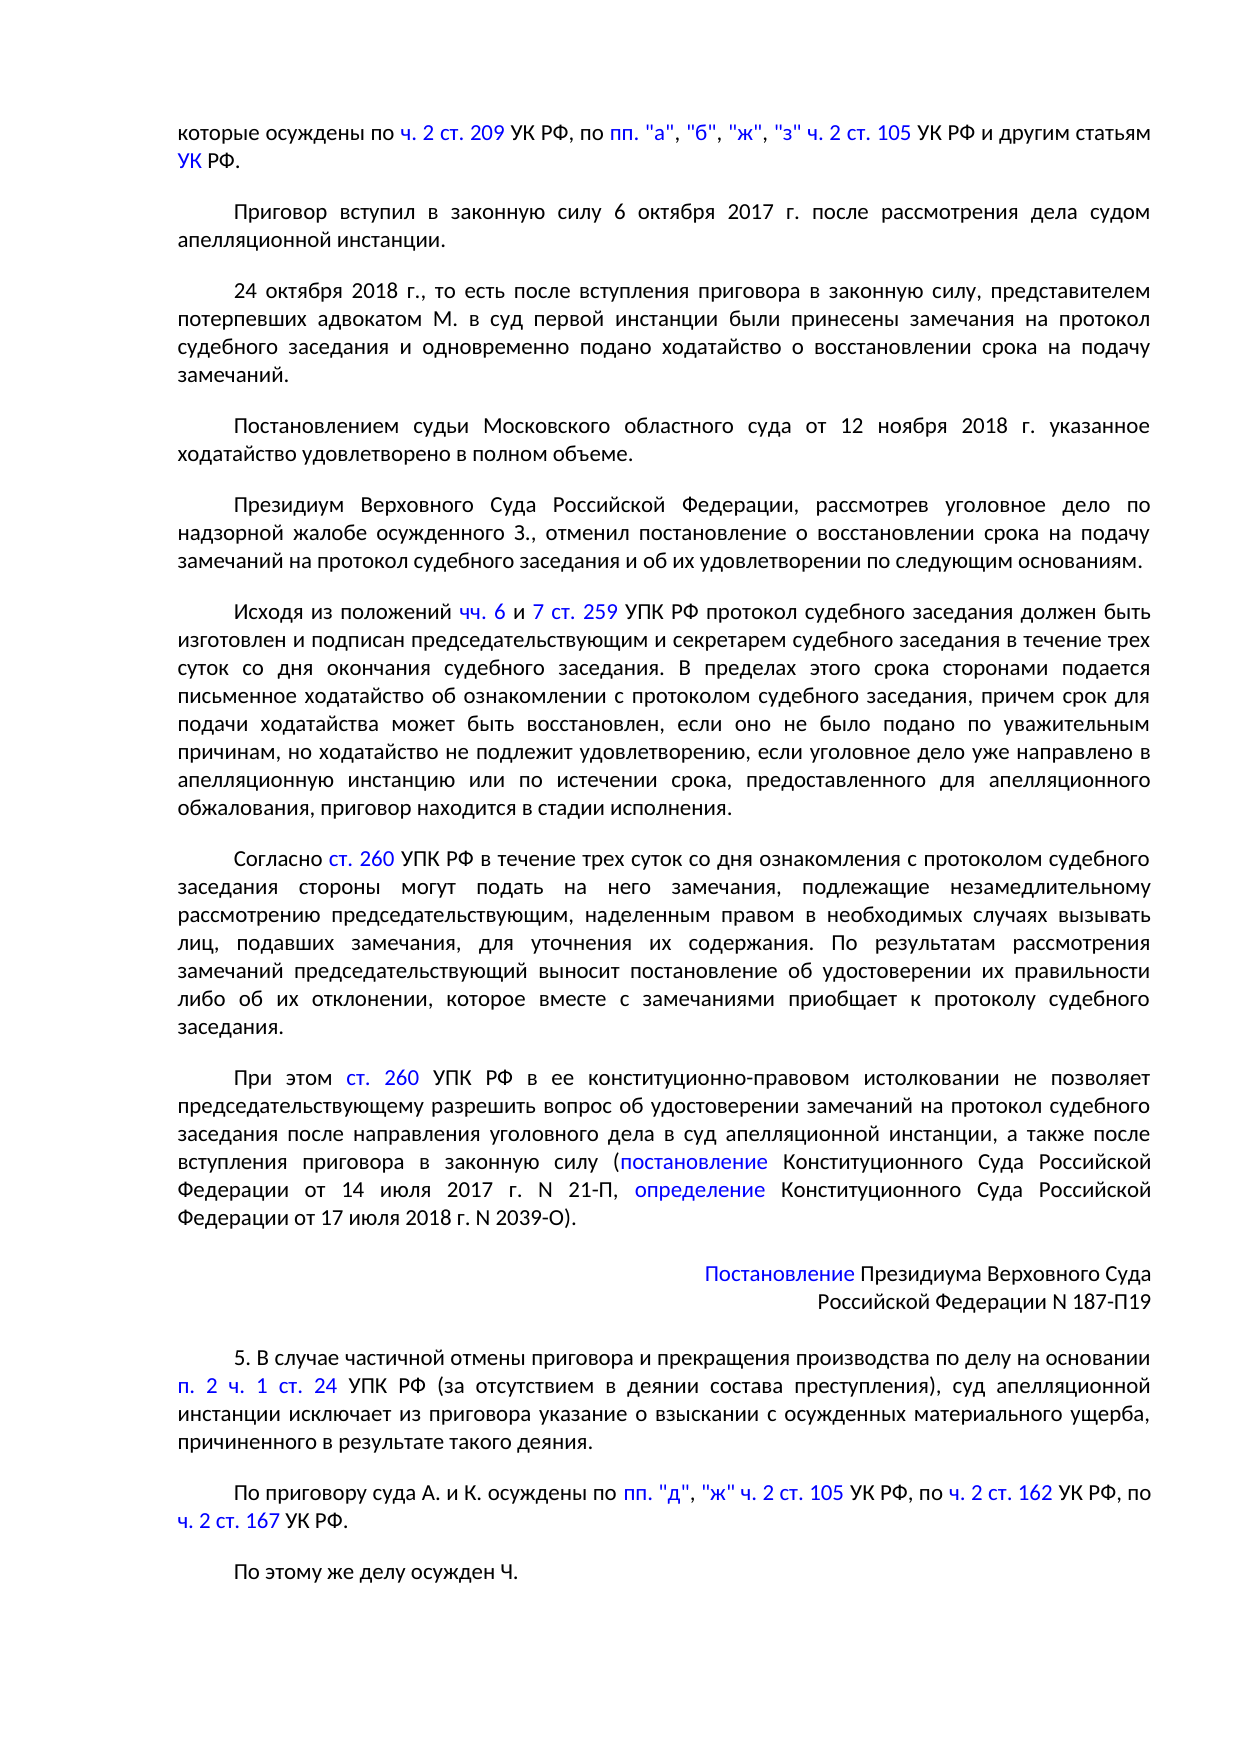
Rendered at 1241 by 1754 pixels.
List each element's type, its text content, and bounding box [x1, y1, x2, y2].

text Постановление Президиума Верховного Суда [177, 1259, 1152, 1287]
text По приговору суда А. и К. осуждены по пп. "д", "ж" ч. 2 ст. 105 УК РФ, по ч. 2 ст. 162 УК РФ, по ч. 2 ст. 167 УК РФ. [177, 1478, 1152, 1534]
text Исходя из положений чч. 6 и 7 ст. 259 УПК РФ протокол судебного заседания должен быть изготовлен и подписан председательствующим и секретарем судебного заседания в течение трех суток со дня окончания судебного заседания. В пределах этого срока сторонами подается письменное ходатайство об ознакомлении с протоколом судебного заседания, причем срок для подачи ходатайства может быть восстановлен, если оно не было подано по уважительным причинам, но ходатайство не подлежит удовлетворению, если уголовное дело уже направлено в апелляционную инстанцию или по истечении срока, предоставленного для апелляционного обжалования, приговор находится в стадии исполнения. [177, 597, 1152, 821]
text По этому же делу осужден Ч. [177, 1557, 1152, 1585]
text При этом ст. 260 УПК РФ в ее конституционно-правовом истолковании не позволяет председательствующему разрешить вопрос об удостоверении замечаний на протокол судебного заседания после направления уголовного дела в суд апелляционной инстанции, а также после вступления приговора в законную силу (постановление Конституционного Суда Российской Федерации от 14 июля 2017 г. N 21-П, определение Конституционного Суда Российской Федерации от 17 июля 2018 г. N 2039-О). [177, 1063, 1152, 1231]
text 24 октября 2018 г., то есть после вступления приговора в законную силу, представителем потерпевших адвокатом М. в суд первой инстанции были принесены замечания на протокол судебного заседания и одновременно подано ходатайство о восстановлении срока на подачу замечаний. [177, 276, 1152, 388]
text Президиум Верховного Суда Российской Федерации, рассмотрев уголовное дело по надзорной жалобе осужденного З., отменил постановление о восстановлении срока на подачу замечаний на протокол судебного заседания и об их удовлетворении по следующим основаниям. [177, 490, 1152, 574]
text Приговор вступил в законную силу 6 октября 2017 г. после рассмотрения дела судом апелляционной инстанции. [177, 197, 1152, 253]
text Постановлением судьи Московского областного суда от 12 ноября 2018 г. указанное ходатайство удовлетворено в полном объеме. [177, 411, 1152, 467]
text Российской Федерации N 187-П19 [177, 1287, 1152, 1315]
text 5. В случае частичной отмены приговора и прекращения производства по делу на основании п. 2 ч. 1 ст. 24 УПК РФ (за отсутствием в деянии состава преступления), суд апелляционной инстанции исключает из приговора указание о взыскании с осужденных материального ущерба, причиненного в результате такого деяния. [177, 1343, 1152, 1455]
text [177, 118, 1152, 174]
text Согласно ст. 260 УПК РФ в течение трех суток со дня ознакомления с протоколом судебного заседания стороны могут подать на него замечания, подлежащие незамедлительному рассмотрению председательствующим, наделенным правом в необходимых случаях вызывать лиц, подавших замечания, для уточнения их содержания. По результатам рассмотрения замечаний председательствующий выносит постановление об удостоверении их правильности либо об их отклонении, которое вместе с замечаниями приобщает к протоколу судебного заседания. [177, 844, 1152, 1040]
